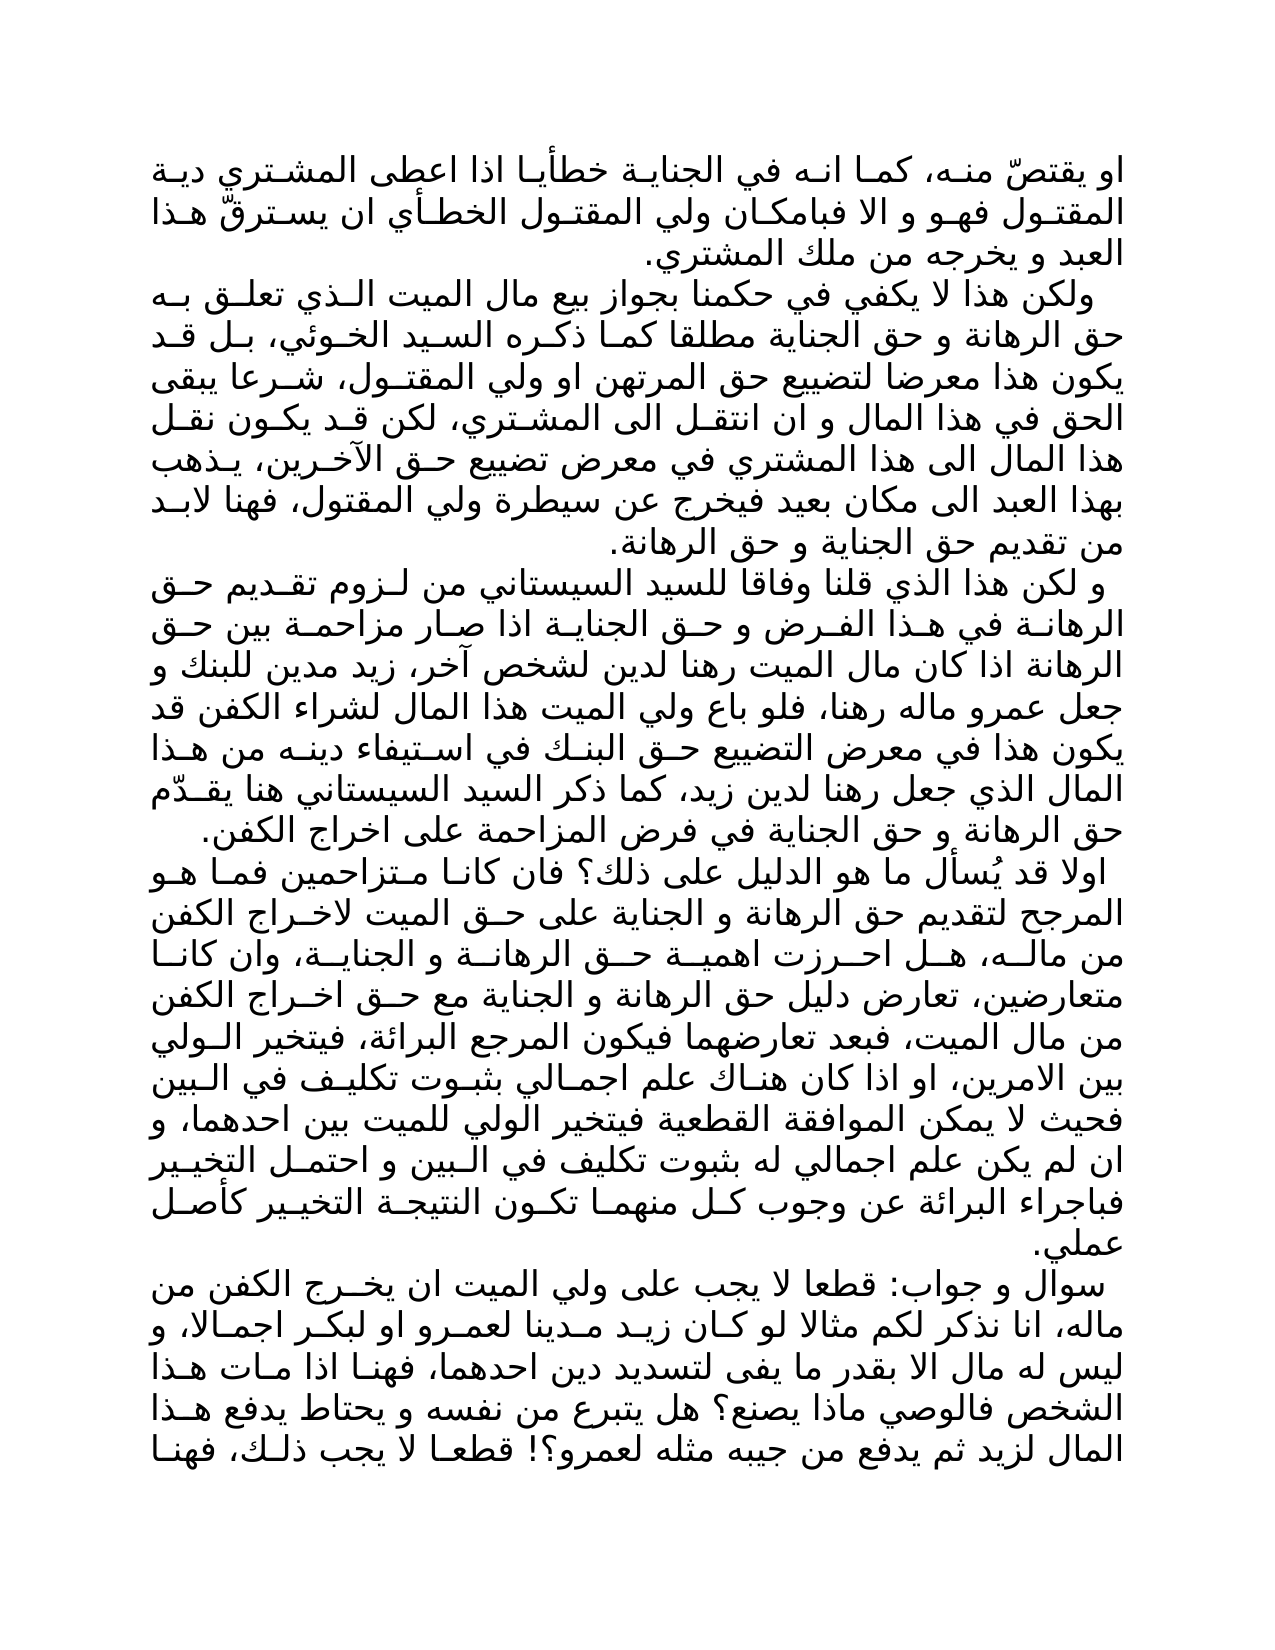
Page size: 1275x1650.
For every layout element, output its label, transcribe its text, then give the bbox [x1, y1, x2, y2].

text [150, 1264, 1125, 1470]
text اولا قد يُسأل ما هو الدليل على ذلك؟ فان كانا متزاحمين فما هو المرجح لتقديم حق الرهانة و الجناية على حق الميت لاخراج الكفن من ماله، هل احرزت اهمية حق الرهانة و الجناية، وان كانا متعارضين، تعارض دليل حق الرهانة و الجناية مع حق اخراج الكفن من مال الميت، فبعد تعارضهما فيكون المرجع البرائة، فيتخير الولي بين الامرين، او اذا كان هناك علم اجمالي بثبوت تكليف في البين فحيث لا يمكن الموافقة القطعية فيتخير الولي للميت بين احدهما، و ان لم يكن علم اجمالي له بثبوت تكليف في البين و احتمل التخيير فباجراء البرائة عن وجوب كل منهما تكون النتيجة التخيير كأصل عملي. [150, 851, 1125, 1264]
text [150, 150, 1125, 274]
text ولكن هذا لا يكفي في حكمنا بجواز بيع مال الميت الذي تعلق به حق الرهانة و حق الجناية مطلقا كما ذكره السيد الخوئي، بل قد يكون هذا معرضا لتضييع حق المرتهن او ولي المقتول، شرعا يبقى الحق في هذا المال و ان انتقل الى المشتري، لكن قد يكون نقل هذا المال الى هذا المشتري في معرض تضييع حق الآخرين، يذهب بهذا العبد الى مكان بعيد فيخرج عن سيطرة ولي المقتول، فهنا لابد من تقديم حق الجناية و حق الرهانة. [150, 274, 1125, 562]
text و لكن هذا الذي قلنا وفاقا للسيد السيستاني من لزوم تقديم حق الرهانة في هذا الفرض و حق الجناية اذا صار مزاحمة بين حق الرهانة اذا كان مال الميت رهنا لدين لشخص آخر، زيد مدين للبنك و جعل عمرو ماله رهنا، فلو باع ولي الميت هذا المال لشراء الكفن قد يكون هذا في معرض التضييع حق البنك في استيفاء دينه من هذا المال الذي جعل رهنا لدين زيد، كما ذكر السيد السيستاني هنا يقدّم حق الرهانة و حق الجناية في فرض المزاحمة على اخراج الكفن. [150, 562, 1125, 851]
